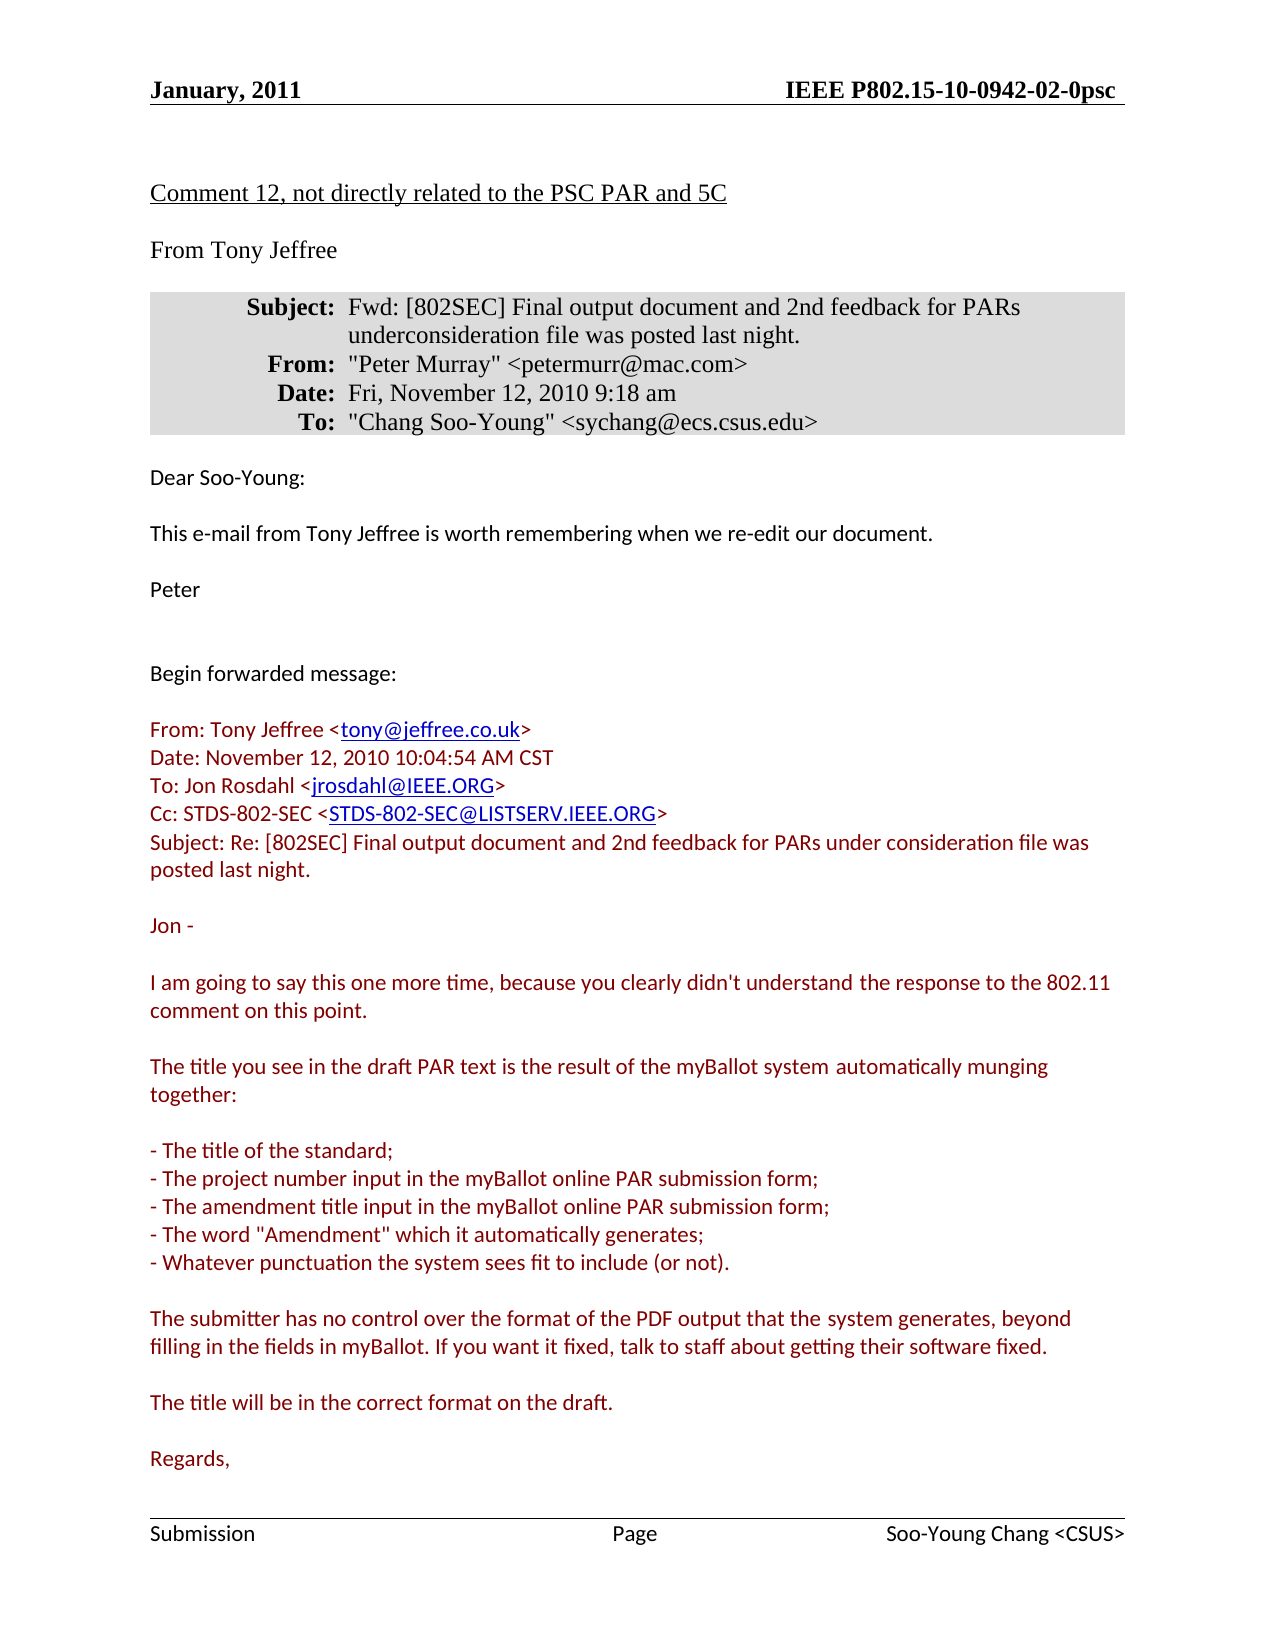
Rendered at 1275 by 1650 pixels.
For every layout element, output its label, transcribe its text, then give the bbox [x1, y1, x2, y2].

text Peter [150, 575, 1125, 603]
table_cell From: [150, 349, 348, 378]
table_header Subject: [150, 292, 348, 349]
text I am going to say this one more time, because you clearly didn't understand the response to the 802.11 comment on this point. [150, 968, 1125, 1024]
text The title you see in the draft PAR text is the result of the myBallot system automatically munging together: [150, 1052, 1125, 1108]
text - The amendment title input in the myBallot online PAR submission form; [150, 1192, 1125, 1220]
text Comment 12, not directly related to the PSC PAR and 5C [150, 178, 1125, 207]
table_cell Fri, November 12, 2010 9:18 am [348, 378, 1125, 407]
text This e-mail from Tony Jeffree is worth remembering when we re-edit our document. [150, 519, 1125, 547]
text - The title of the standard; [150, 1136, 1125, 1164]
text Date: November 12, 2010 10:04:54 AM CST [150, 743, 1125, 772]
text Dear Soo-Young: [150, 463, 1125, 491]
text - The project number input in the myBallot online PAR submission form; [150, 1164, 1125, 1192]
table_cell "Peter Murray" <petermurr@mac.com> [348, 349, 1125, 378]
text Jon - [150, 912, 1125, 940]
text The title will be in the correct format on the draft. [150, 1388, 1125, 1416]
text Subject: Re: [802SEC] Final output document and 2nd feedback for PARs under consideration file was posted last night. [150, 828, 1125, 884]
table_header Fwd: [802SEC] Final output document and 2nd feedback for PARs underconsideration file was posted last night. [348, 292, 1125, 349]
text Begin forwarded message: [150, 659, 1125, 687]
text From: Tony Jeffree <tony@jeffree.co.uk> [150, 716, 1125, 743]
text - Whatever punctuation the system sees fit to include (or not). [150, 1248, 1125, 1276]
text The submitter has no control over the format of the PDF output that the system generates, beyond filling in the fields in myBallot. If you want it fixed, talk to staff about getting their software fixed. [150, 1304, 1125, 1360]
text From Tony Jeffree [150, 235, 1125, 263]
table_cell Date: [150, 378, 348, 407]
text Cc: STDS-802-SEC <STDS-802-SEC@LISTSERV.IEEE.ORG> [150, 799, 1125, 828]
table_cell To: [150, 407, 348, 435]
text - The word "Amendment" which it automatically generates; [150, 1220, 1125, 1248]
text To: Jon Rosdahl <jrosdahl@IEEE.ORG> [150, 772, 1125, 799]
table_cell "Chang Soo-Young" <sychang@ecs.csus.edu> [348, 407, 1125, 435]
text Regards, [150, 1444, 1125, 1472]
